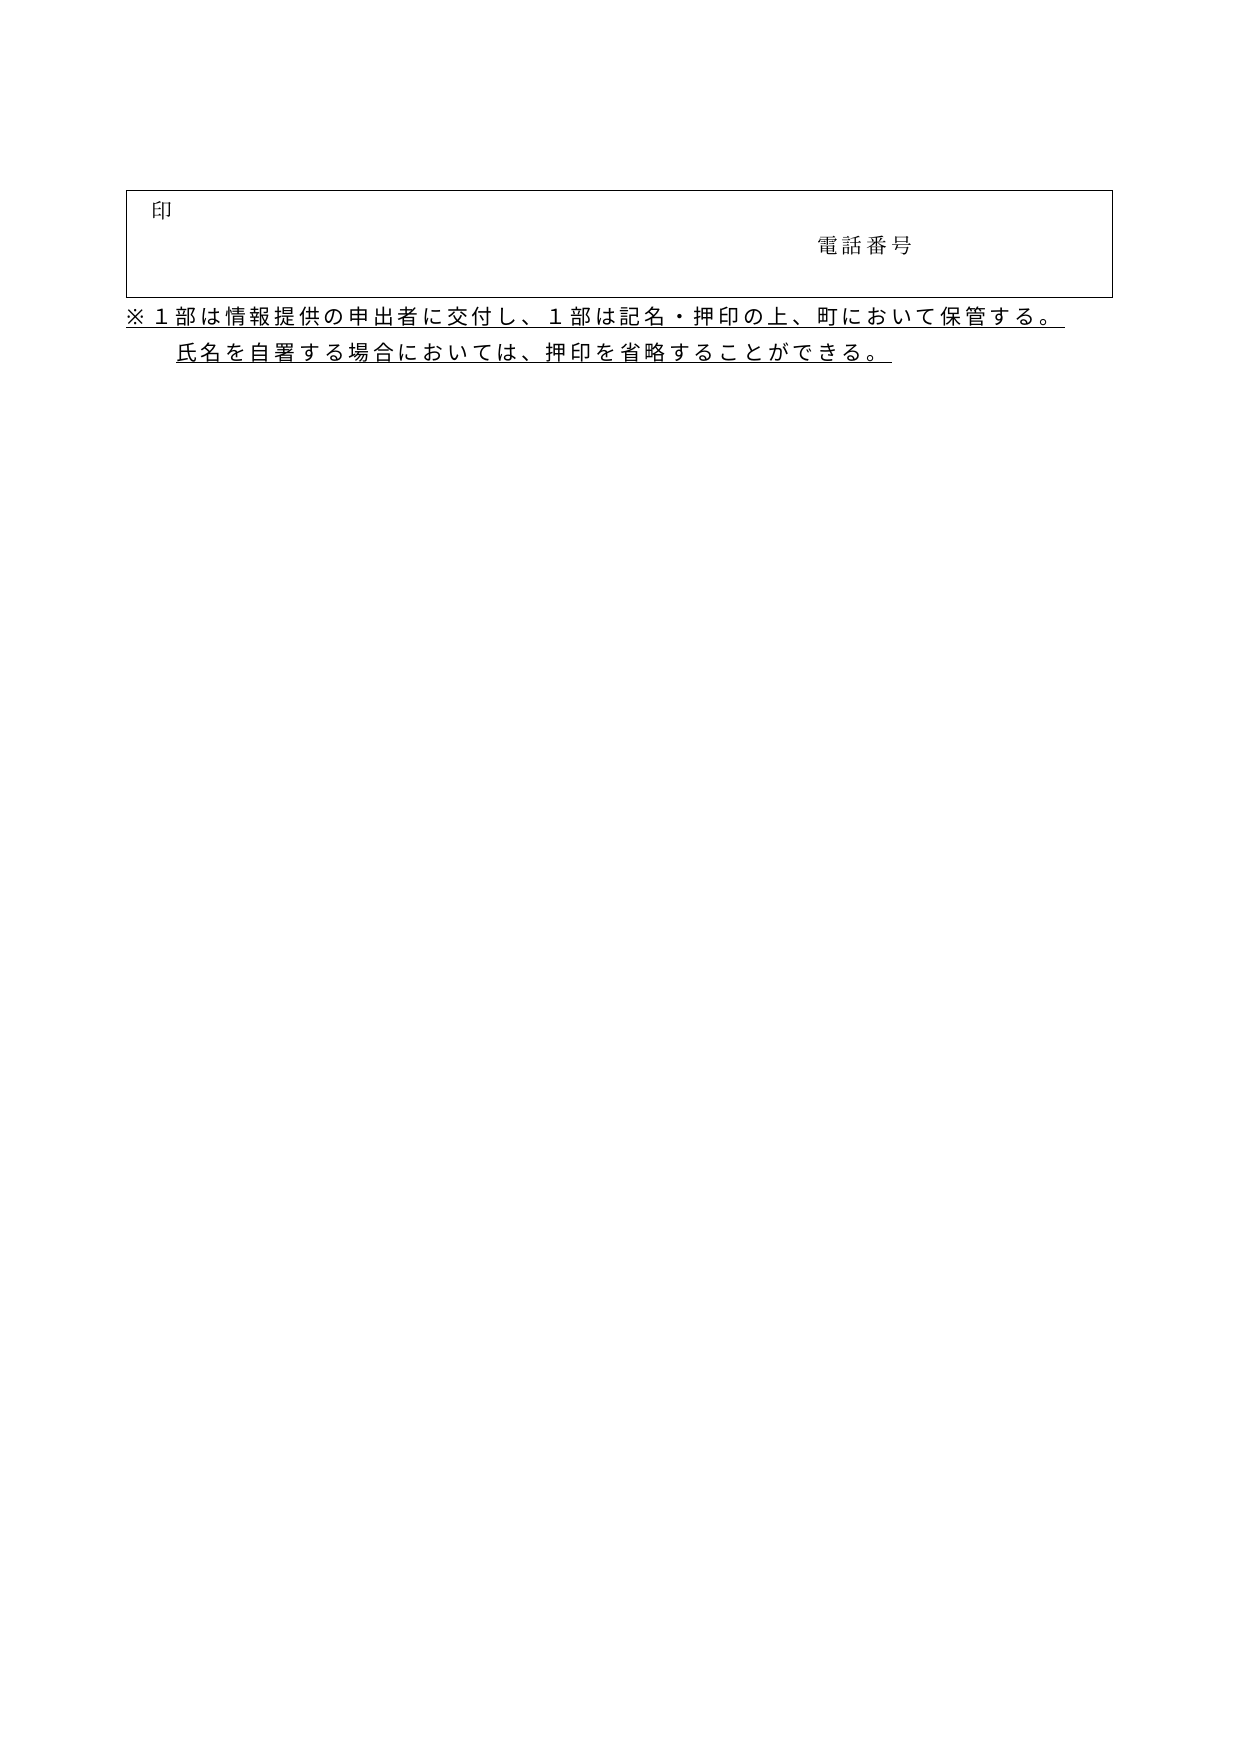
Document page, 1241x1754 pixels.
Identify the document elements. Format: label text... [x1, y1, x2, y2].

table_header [127, 191, 1112, 297]
text ※１部は情報提供の申出者に交付し、１部は記名・押印の上、町において保管する。 [126, 298, 1114, 333]
text 氏名を自署する場合においては、押印を省略することができる。 [126, 333, 1114, 368]
